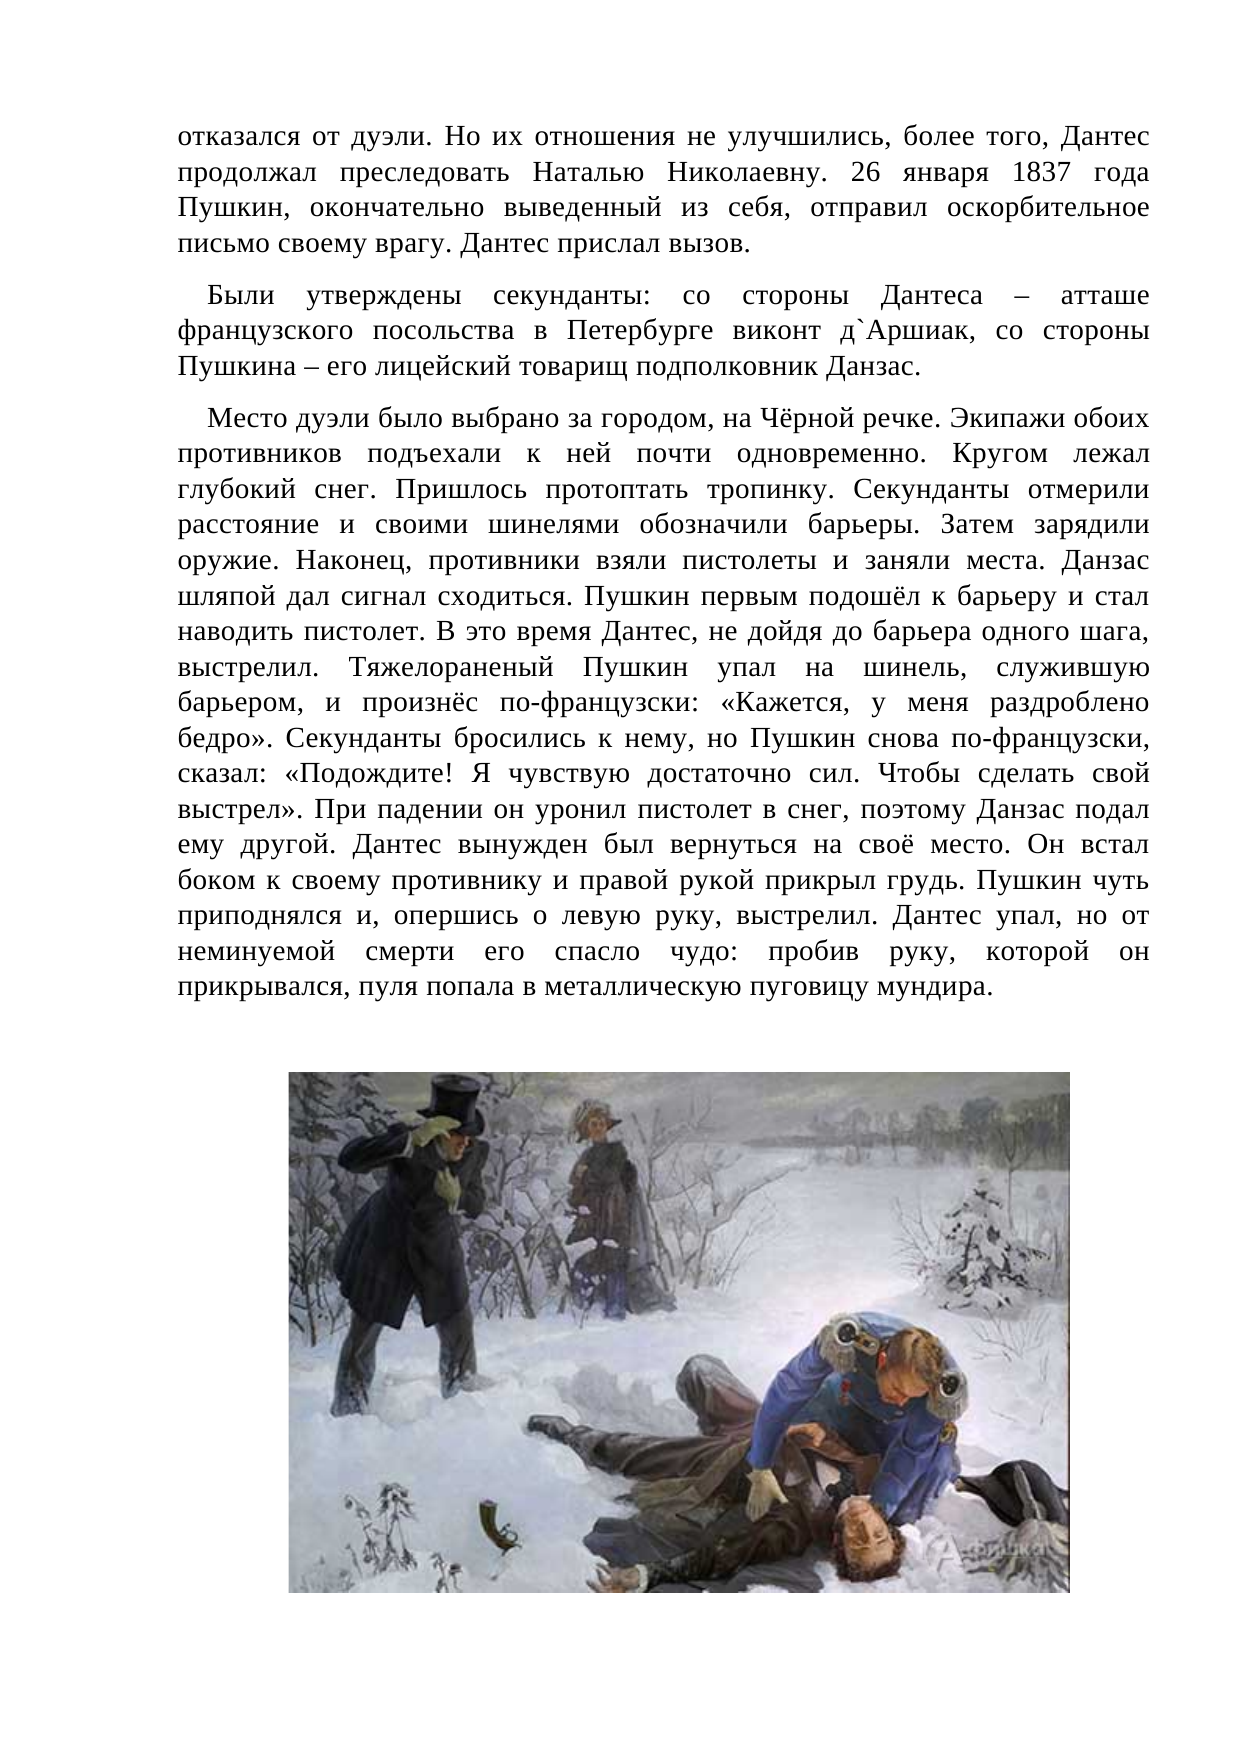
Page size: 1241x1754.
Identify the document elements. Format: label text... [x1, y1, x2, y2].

text Были утверждены секунданты: со стороны Дантеса – атташе французского посольства в Петербурге виконт д`Аршиак, со стороны Пушкина – его лицейский товарищ подполковник Данзас. [177, 346, 1152, 381]
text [177, 223, 1152, 258]
text Были утверждены секунданты: со стороны Дантеса – атташе французского посольства в Петербурге виконт д`Аршиак, со стороны Пушкина – его лицейский товарищ подполковник Данзас. [177, 277, 1152, 313]
picture [288, 1072, 1070, 1593]
